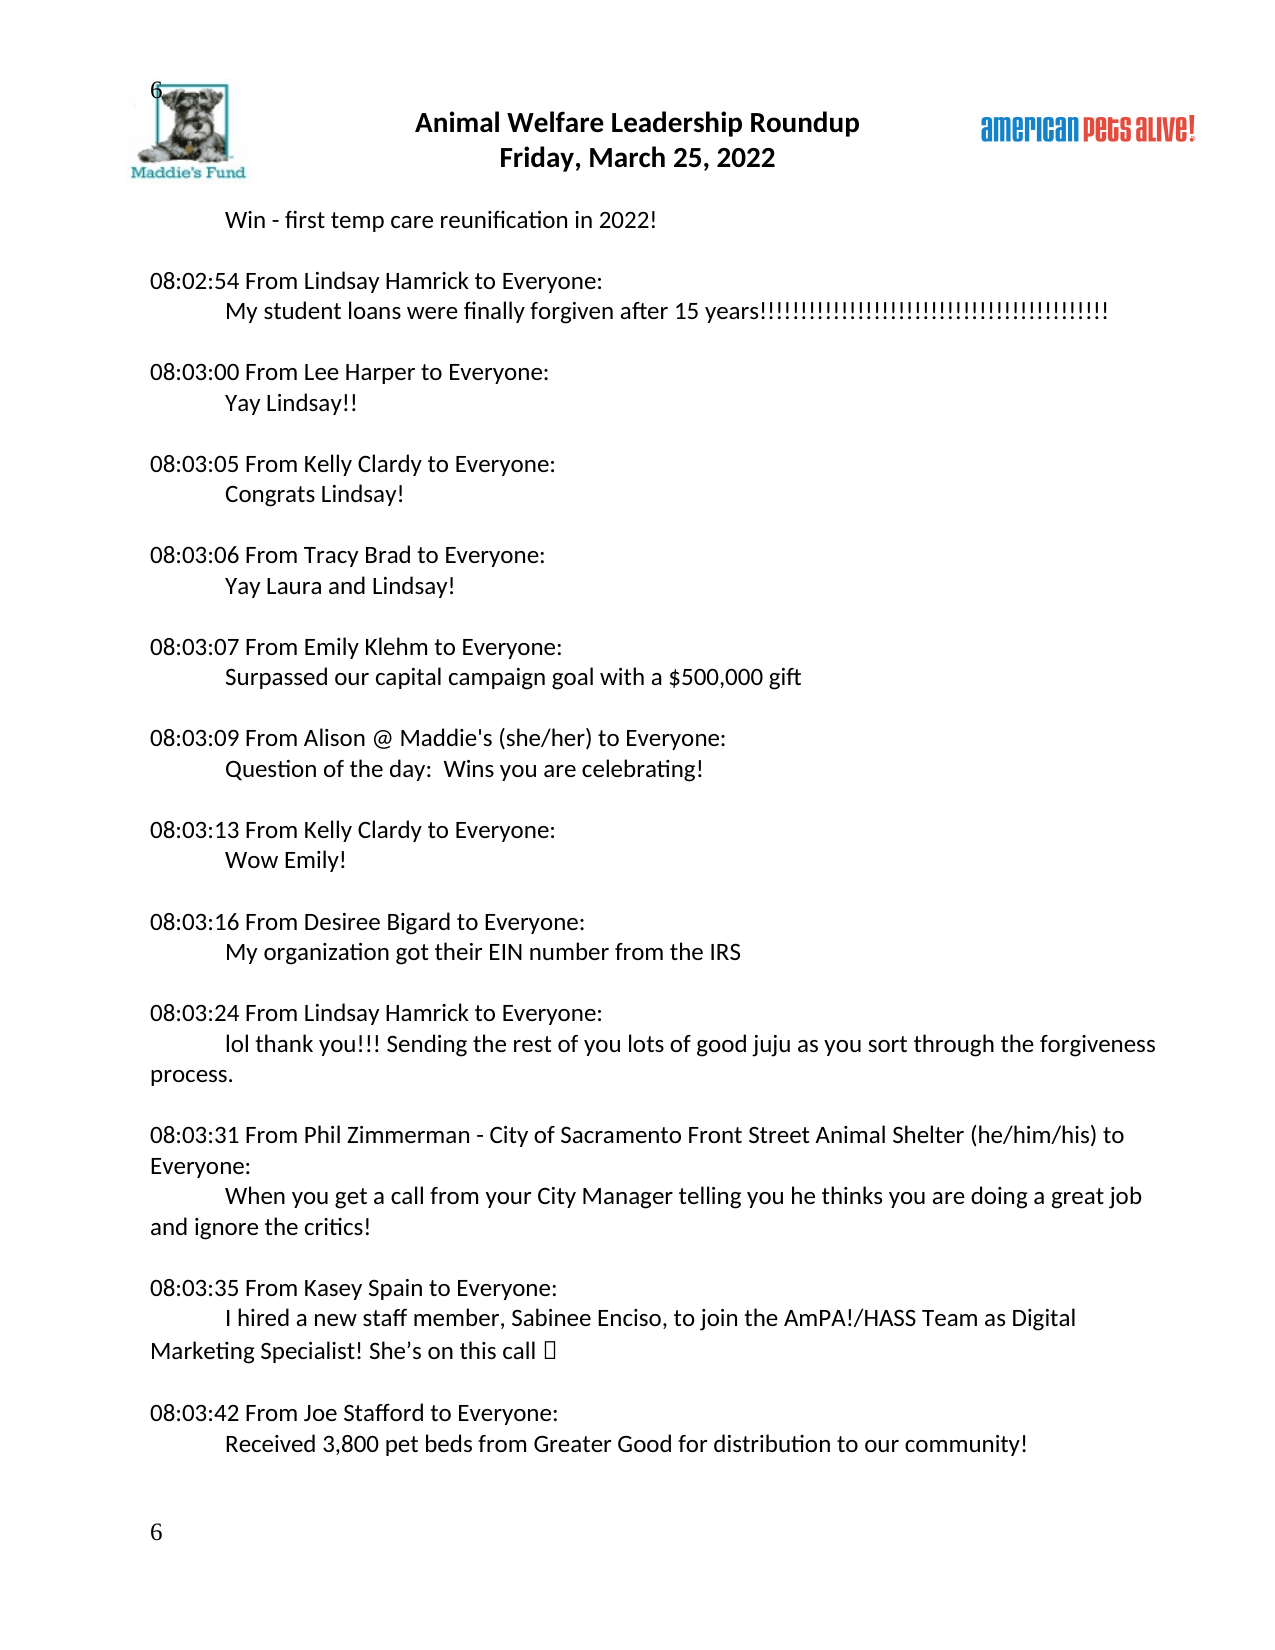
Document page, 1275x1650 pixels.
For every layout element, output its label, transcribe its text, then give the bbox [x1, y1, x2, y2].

text Yay Laura and Lindsay! [150, 570, 1162, 601]
text 08:03:24 From Lindsay Hamrick to Everyone: [150, 997, 1162, 1028]
text Question of the day: Wins you are celebrating! [150, 753, 1162, 784]
text 08:03:05 From Kelly Clardy to Everyone: [150, 448, 1162, 478]
text 08:03:09 From Alison @ Maddie's (she/her) to Everyone: [150, 723, 1162, 753]
text Received 3,800 pet beds from Greater Good for distribution to our community! [150, 1428, 1162, 1459]
text 08:03:42 From Joe Stafford to Everyone: [150, 1398, 1162, 1428]
text 08:03:00 From Lee Harper to Everyone: [150, 356, 1162, 387]
text Marketing Specialist! She’s on this call 🙂 [150, 1333, 1162, 1367]
text 08:03:16 From Desiree Bigard to Everyone: [150, 906, 1162, 936]
picture [971, 106, 1205, 153]
text Yay Lindsay!! [150, 387, 1162, 417]
picture [125, 78, 253, 185]
text 08:03:07 From Emily Klehm to Everyone: [150, 631, 1162, 662]
text 08:03:13 From Kelly Clardy to Everyone: [150, 814, 1162, 845]
text I hired a new staff member, Sabinee Enciso, to join the AmPA!/HASS Team as Digital [150, 1302, 1162, 1333]
text 08:03:35 From Kasey Spain to Everyone: [150, 1272, 1162, 1302]
text Wow Emily! [150, 845, 1162, 875]
text 08:03:31 From Phil Zimmerman - City of Sacramento Front Street Animal Shelter (he/him/his) to Everyone: [150, 1119, 1162, 1180]
text 08:03:06 From Tracy Brad to Everyone: [150, 539, 1162, 570]
text Congrats Lindsay! [150, 478, 1162, 509]
text 08:02:54 From Lindsay Hamrick to Everyone: [150, 265, 1162, 295]
text Surpassed our capital campaign goal with a $500,000 gift [150, 662, 1162, 692]
text lol thank you!!! Sending the rest of you lots of good juju as you sort through the forgiveness process. [150, 1028, 1162, 1089]
text My student loans were finally forgiven after 15 years!!!!!!!!!!!!!!!!!!!!!!!!!!!!!!!!!!!!!!!!!!! [150, 295, 1162, 326]
text My organization got their EIN number from the IRS [150, 936, 1162, 967]
text When you get a call from your City Manager telling you he thinks you are doing a great job and ignore the critics! [150, 1180, 1162, 1241]
text Win - first temp care reunification in 2022! [150, 204, 1162, 234]
